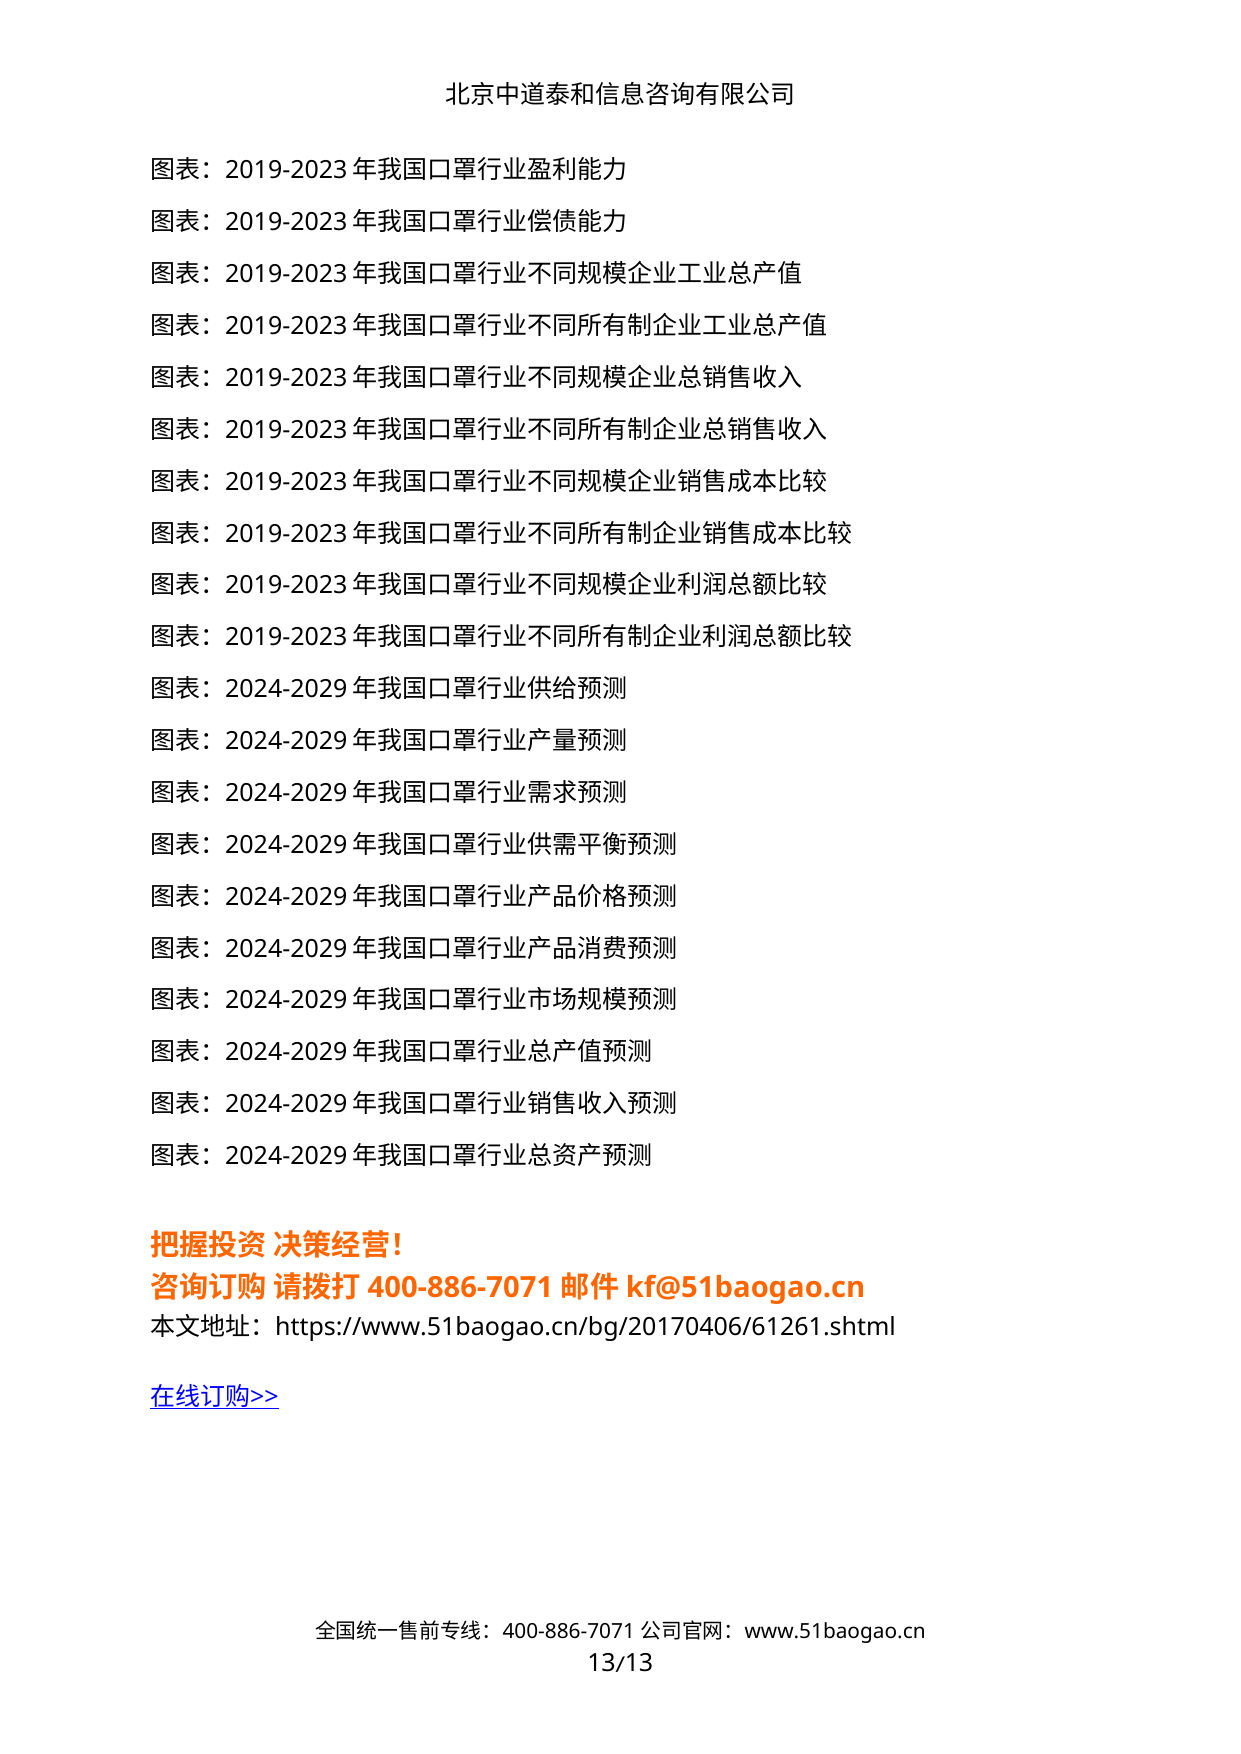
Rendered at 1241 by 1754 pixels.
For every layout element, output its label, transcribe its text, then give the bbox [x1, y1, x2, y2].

text 图表：2019-2023年我国口罩行业不同所有制企业销售成本比较 [150, 513, 1090, 549]
text 图表：2024-2029年我国口罩行业销售收入预测 [150, 1084, 1090, 1120]
text 图表：2024-2029年我国口罩行业产品价格预测 [150, 876, 1090, 912]
text 图表：2019-2023年我国口罩行业不同所有制企业利润总额比较 [150, 617, 1090, 653]
text 图表：2019-2023年我国口罩行业偿债能力 [150, 202, 1090, 238]
text 把握投资 决策经营！咨询订购 请拨打 400-886-7071 邮件 kf@51baogao.cn本文地址：https://www.51baogao.cn/bg/20170406/61261.shtml [150, 1187, 1090, 1342]
text 图表：2024-2029年我国口罩行业供需平衡预测 [150, 824, 1090, 861]
text 图表：2024-2029年我国口罩行业需求预测 [150, 772, 1090, 809]
text 图表：2024-2029年我国口罩行业总资产预测 [150, 1136, 1090, 1172]
text 图表：2024-2029年我国口罩行业市场规模预测 [150, 980, 1090, 1016]
text 图表：2019-2023年我国口罩行业不同所有制企业总销售收入 [150, 409, 1090, 446]
text 图表：2024-2029年我国口罩行业产品消费预测 [150, 928, 1090, 964]
text 图表：2019-2023年我国口罩行业不同规模企业销售成本比较 [150, 461, 1090, 497]
text 图表：2019-2023年我国口罩行业不同规模企业工业总产值 [150, 254, 1090, 290]
text 图表：2024-2029年我国口罩行业供给预测 [150, 669, 1090, 705]
text 图表：2019-2023年我国口罩行业盈利能力 [150, 150, 1090, 186]
text 图表：2019-2023年我国口罩行业不同规模企业总销售收入 [150, 357, 1090, 394]
text 图表：2019-2023年我国口罩行业不同所有制企业工业总产值 [150, 306, 1090, 342]
text 在线订购>> [150, 1342, 1090, 1413]
text 图表：2024-2029年我国口罩行业产量预测 [150, 721, 1090, 757]
text 图表：2019-2023年我国口罩行业不同规模企业利润总额比较 [150, 565, 1090, 601]
text 图表：2024-2029年我国口罩行业总产值预测 [150, 1032, 1090, 1068]
